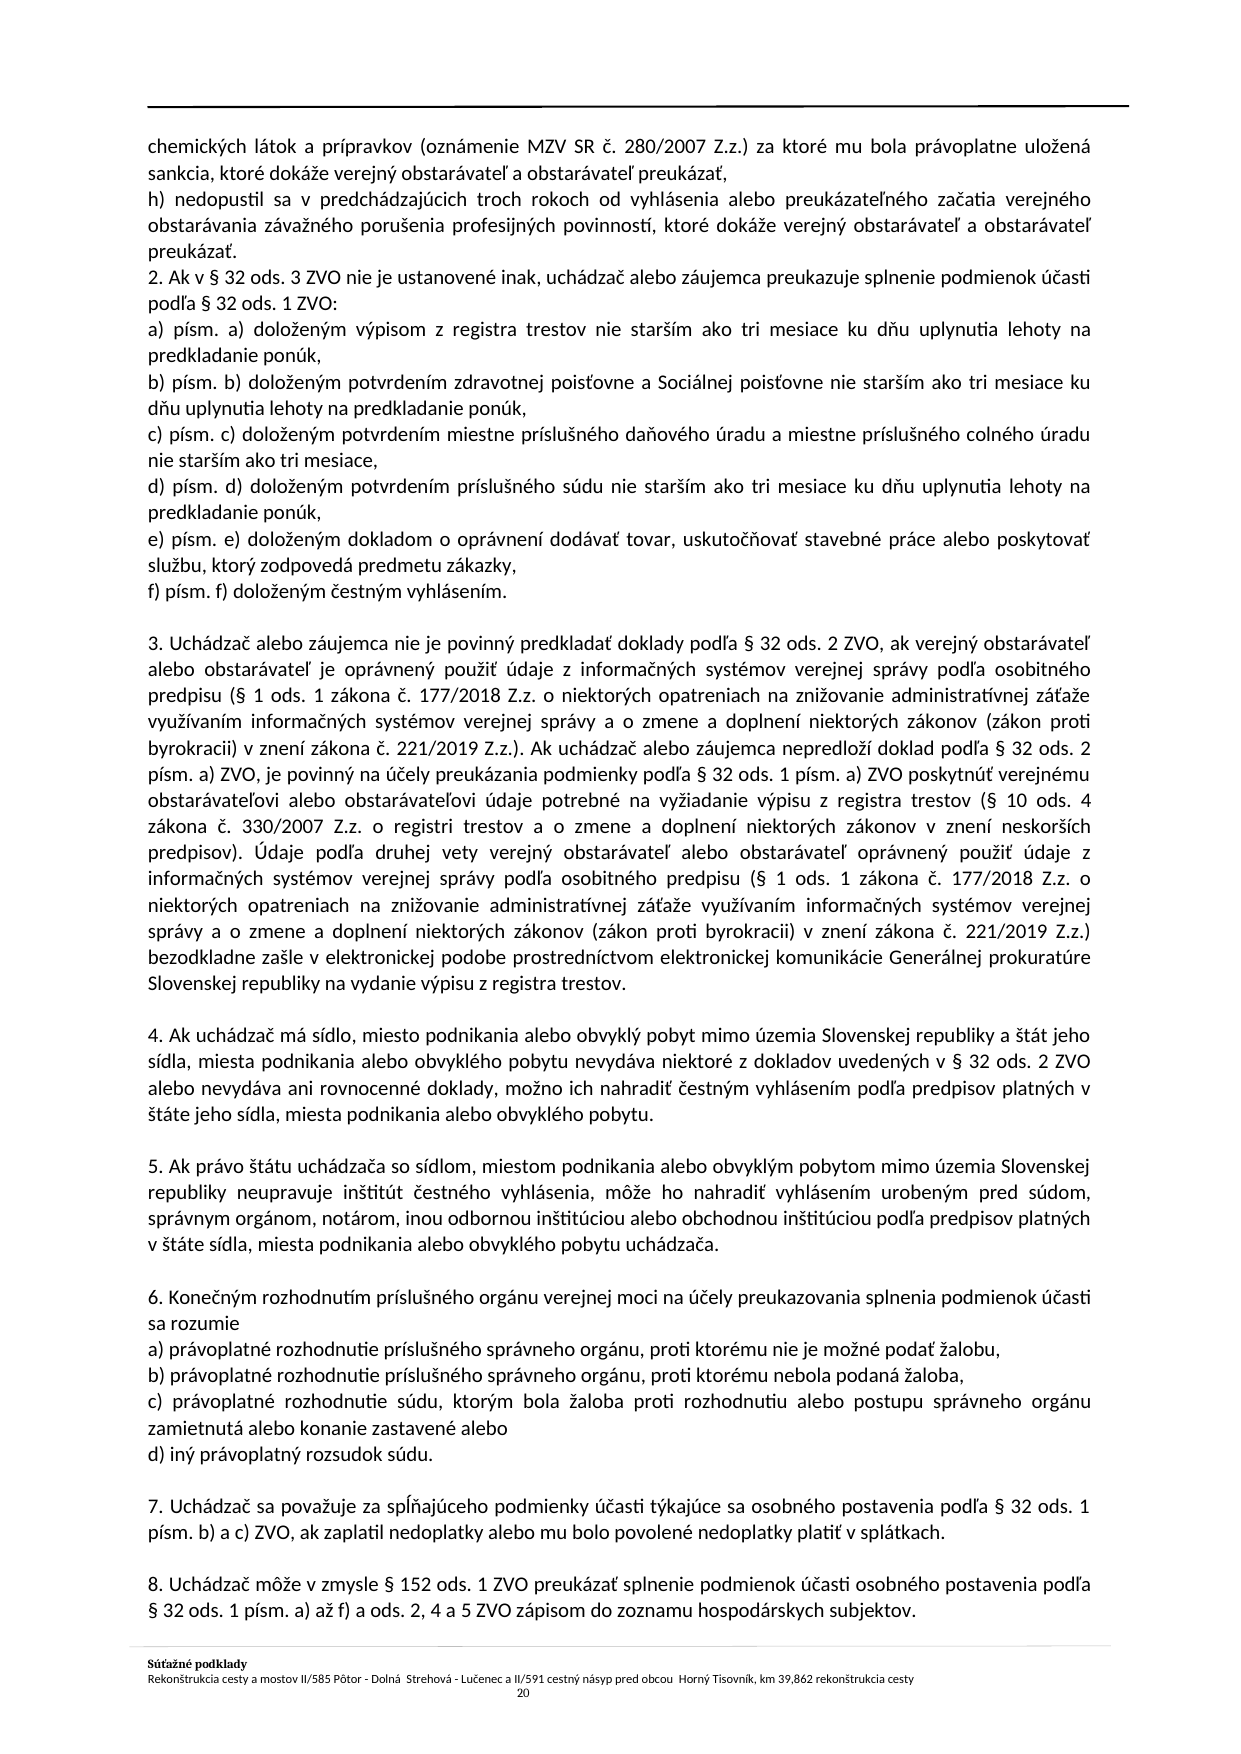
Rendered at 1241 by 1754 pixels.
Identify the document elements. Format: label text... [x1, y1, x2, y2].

text c) právoplatné rozhodnutie súdu, ktorým bola žaloba proti rozhodnutiu alebo postupu správneho orgánu zamietnutá alebo konanie zastavené alebo [148, 1388, 1092, 1440]
text d) iný právoplatný rozsudok súdu. [148, 1440, 1092, 1466]
text a) právoplatné rozhodnutie príslušného správneho orgánu, proti ktorému nie je možné podať žalobu, [148, 1336, 1092, 1362]
text 6. Konečným rozhodnutím príslušného orgánu verejnej moci na účely preukazovania splnenia podmienok účasti sa rozumie [148, 1283, 1092, 1336]
text b) písm. b) doloženým potvrdením zdravotnej poisťovne a Sociálnej poisťovne nie starším ako tri mesiace ku dňu uplynutia lehoty na predkladanie ponúk, [148, 368, 1092, 421]
text f) písm. f) doloženým čestným vyhlásením. [148, 577, 1092, 603]
text 5. Ak právo štátu uchádzača so sídlom, miestom podnikania alebo obvyklým pobytom mimo územia Slovenskej republiky neupravuje inštitút čestného vyhlásenia, môže ho nahradiť vyhlásením urobeným pred súdom, správnym orgánom, notárom, inou odbornou inštitúciou alebo obchodnou inštitúciou podľa predpisov platných v štáte sídla, miesta podnikania alebo obvyklého pobytu uchádzača. [148, 1153, 1092, 1257]
text h) nedopustil sa v predchádzajúcich troch rokoch od vyhlásenia alebo preukázateľného začatia verejného obstarávania závažného porušenia profesijných povinností, ktoré dokáže verejný obstarávateľ a obstarávateľ preukázať. [148, 185, 1092, 264]
text a) písm. a) doloženým výpisom z registra trestov nie starším ako tri mesiace ku dňu uplynutia lehoty na predkladanie ponúk, [148, 316, 1092, 368]
text b) právoplatné rozhodnutie príslušného správneho orgánu, proti ktorému nebola podaná žaloba, [148, 1362, 1092, 1388]
text c) písm. c) doloženým potvrdením miestne príslušného daňového úradu a miestne príslušného colného úradu nie starším ako tri mesiace, [148, 421, 1092, 473]
text 8. Uchádzač môže v zmysle § 152 ods. 1 ZVO preukázať splnenie podmienok účasti osobného postavenia podľa § 32 ods. 1 písm. a) až f) a ods. 2, 4 a 5 ZVO zápisom do zoznamu hospodárskych subjektov. [148, 1571, 1092, 1623]
text 2. Ak v § 32 ods. 3 ZVO nie je ustanovené inak, uchádzač alebo záujemca preukazuje splnenie podmienok účasti podľa § 32 ods. 1 ZVO: [148, 264, 1092, 316]
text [148, 133, 1092, 185]
text d) písm. d) doloženým potvrdením príslušného súdu nie starším ako tri mesiace ku dňu uplynutia lehoty na predkladanie ponúk, [148, 473, 1092, 525]
text 3. Uchádzač alebo záujemca nie je povinný predkladať doklady podľa § 32 ods. 2 ZVO, ak verejný obstarávateľ alebo obstarávateľ je oprávnený použiť údaje z informačných systémov verejnej správy podľa osobitného predpisu (§ 1 ods. 1 zákona č. 177/2018 Z.z. o niektorých opatreniach na znižovanie administratívnej záťaže využívaním informačných systémov verejnej správy a o zmene a doplnení niektorých zákonov (zákon proti byrokracii) v znení zákona č. 221/2019 Z.z.). Ak uchádzač alebo záujemca nepredloží doklad podľa § 32 ods. 2 písm. a) ZVO, je povinný na účely preukázania podmienky podľa § 32 ods. 1 písm. a) ZVO poskytnúť verejnému obstarávateľovi alebo obstarávateľovi údaje potrebné na vyžiadanie výpisu z registra trestov (§ 10 ods. 4 zákona č. 330/2007 Z.z. o registri trestov a o zmene a doplnení niektorých zákonov v znení neskorších predpisov). Údaje podľa druhej vety verejný obstarávateľ alebo obstarávateľ oprávnený použiť údaje z informačných systémov verejnej správy podľa osobitného predpisu (§ 1 ods. 1 zákona č. 177/2018 Z.z. o niektorých opatreniach na znižovanie administratívnej záťaže využívaním informačných systémov verejnej správy a o zmene a doplnení niektorých zákonov (zákon proti byrokracii) v znení zákona č. 221/2019 Z.z.) bezodkladne zašle v elektronickej podobe prostredníctvom elektronickej komunikácie Generálnej prokuratúre Slovenskej republiky na vydanie výpisu z registra trestov. [148, 630, 1092, 996]
text 4. Ak uchádzač má sídlo, miesto podnikania alebo obvyklý pobyt mimo územia Slovenskej republiky a štát jeho sídla, miesta podnikania alebo obvyklého pobytu nevydáva niektoré z dokladov uvedených v § 32 ods. 2 ZVO alebo nevydáva ani rovnocenné doklady, možno ich nahradiť čestným vyhlásením podľa predpisov platných v štáte jeho sídla, miesta podnikania alebo obvyklého pobytu. [148, 1022, 1092, 1126]
text e) písm. e) doloženým dokladom o oprávnení dodávať tovar, uskutočňovať stavebné práce alebo poskytovať službu, ktorý zodpovedá predmetu zákazky, [148, 525, 1092, 577]
text 7. Uchádzač sa považuje za spĺňajúceho podmienky účasti týkajúce sa osobného postavenia podľa § 32 ods. 1 písm. b) a c) ZVO, ak zaplatil nedoplatky alebo mu bolo povolené nedoplatky platiť v splátkach. [148, 1492, 1092, 1545]
